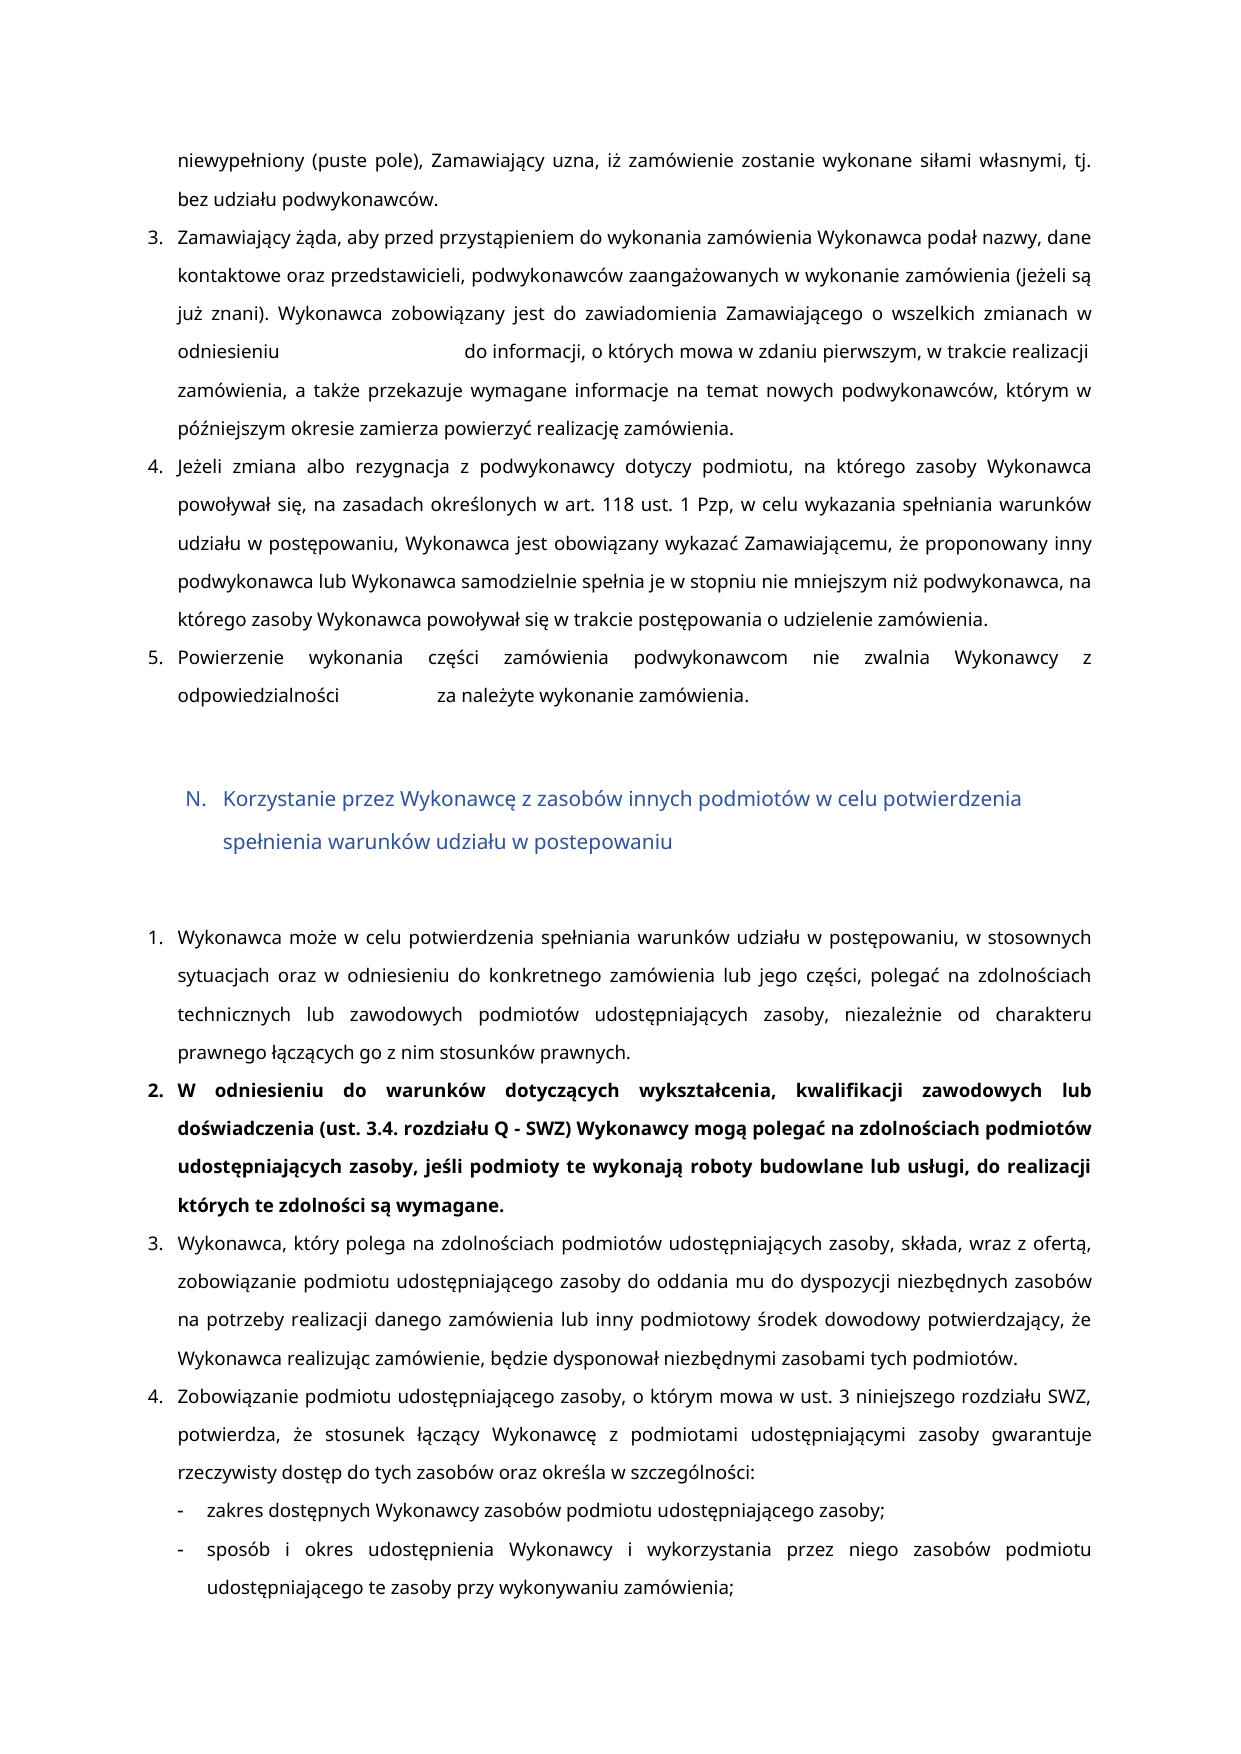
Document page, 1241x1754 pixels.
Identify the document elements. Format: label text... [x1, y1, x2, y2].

list Korzystanie przez Wykonawcę z zasobów innych podmiotów w celu potwierdzenia spełnienia warunków udziału w postepowaniu [185, 784, 1093, 855]
list W odniesieniu do warunków dotyczących wykształcenia, kwalifikacji zawodowych lub doświadczenia (ust. 3.4. rozdziału Q - SWZ) Wykonawcy mogą polegać na zdolnościach podmiotów udostępniających zasoby, jeśli podmioty te wykonają roboty budowlane lub usługi, do realizacji których te zdolności są wymagane. [148, 1077, 1093, 1217]
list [148, 148, 1093, 211]
list Zamawiający żąda, aby przed przystąpieniem do wykonania zamówienia Wykonawca podał nazwy, dane kontaktowe oraz przedstawicieli, podwykonawców zaangażowanych w wykonanie zamówienia (jeżeli są już znani). Wykonawca zobowiązany jest do zawiadomienia Zamawiającego o wszelkich zmianach w odniesieniu do informacji, o których mowa w zdaniu pierwszym, w trakcie realizacji zamówienia, a także przekazuje wymagane informacje na temat nowych podwykonawców, którym w późniejszym okresie zamierza powierzyć realizację zamówienia. [148, 224, 1093, 441]
list sposób i okres udostępnienia Wykonawcy i wykorzystania przez niego zasobów podmiotu udostępniającego te zasoby przy wykonywaniu zamówienia; [177, 1536, 1093, 1600]
list Wykonawca, który polega na zdolnościach podmiotów udostępniających zasoby, składa, wraz z ofertą, zobowiązanie podmiotu udostępniającego zasoby do oddania mu do dyspozycji niezbędnych zasobów na potrzeby realizacji danego zamówienia lub inny podmiotowy środek dowodowy potwierdzający, że Wykonawca realizując zamówienie, będzie dysponował niezbędnymi zasobami tych podmiotów. [148, 1230, 1093, 1370]
list Jeżeli zmiana albo rezygnacja z podwykonawcy dotyczy podmiotu, na którego zasoby Wykonawca powoływał się, na zasadach określonych w art. 118 ust. 1 Pzp, w celu wykazania spełniania warunków udziału w postępowaniu, Wykonawca jest obowiązany wykazać Zamawiającemu, że proponowany inny podwykonawca lub Wykonawca samodzielnie spełnia je w stopniu nie mniejszym niż podwykonawca, na którego zasoby Wykonawca powoływał się w trakcie postępowania o udzielenie zamówienia. [148, 453, 1093, 632]
list Wykonawca może w celu potwierdzenia spełniania warunków udziału w postępowaniu, w stosownych sytuacjach oraz w odniesieniu do konkretnego zamówienia lub jego części, polegać na zdolnościach technicznych lub zawodowych podmiotów udostępniających zasoby, niezależnie od charakteru prawnego łączących go z nim stosunków prawnych. [148, 924, 1093, 1064]
list Powierzenie wykonania części zamówienia podwykonawcom nie zwalnia Wykonawcy z odpowiedzialności za należyte wykonanie zamówienia. [148, 644, 1093, 708]
list Zobowiązanie podmiotu udostępniającego zasoby, o którym mowa w ust. 3 niniejszego rozdziału SWZ, potwierdza, że stosunek łączący Wykonawcę z podmiotami udostępniającymi zasoby gwarantuje rzeczywisty dostęp do tych zasobów oraz określa w szczególności: [148, 1383, 1093, 1485]
list zakres dostępnych Wykonawcy zasobów podmiotu udostępniającego zasoby; [177, 1498, 1093, 1523]
